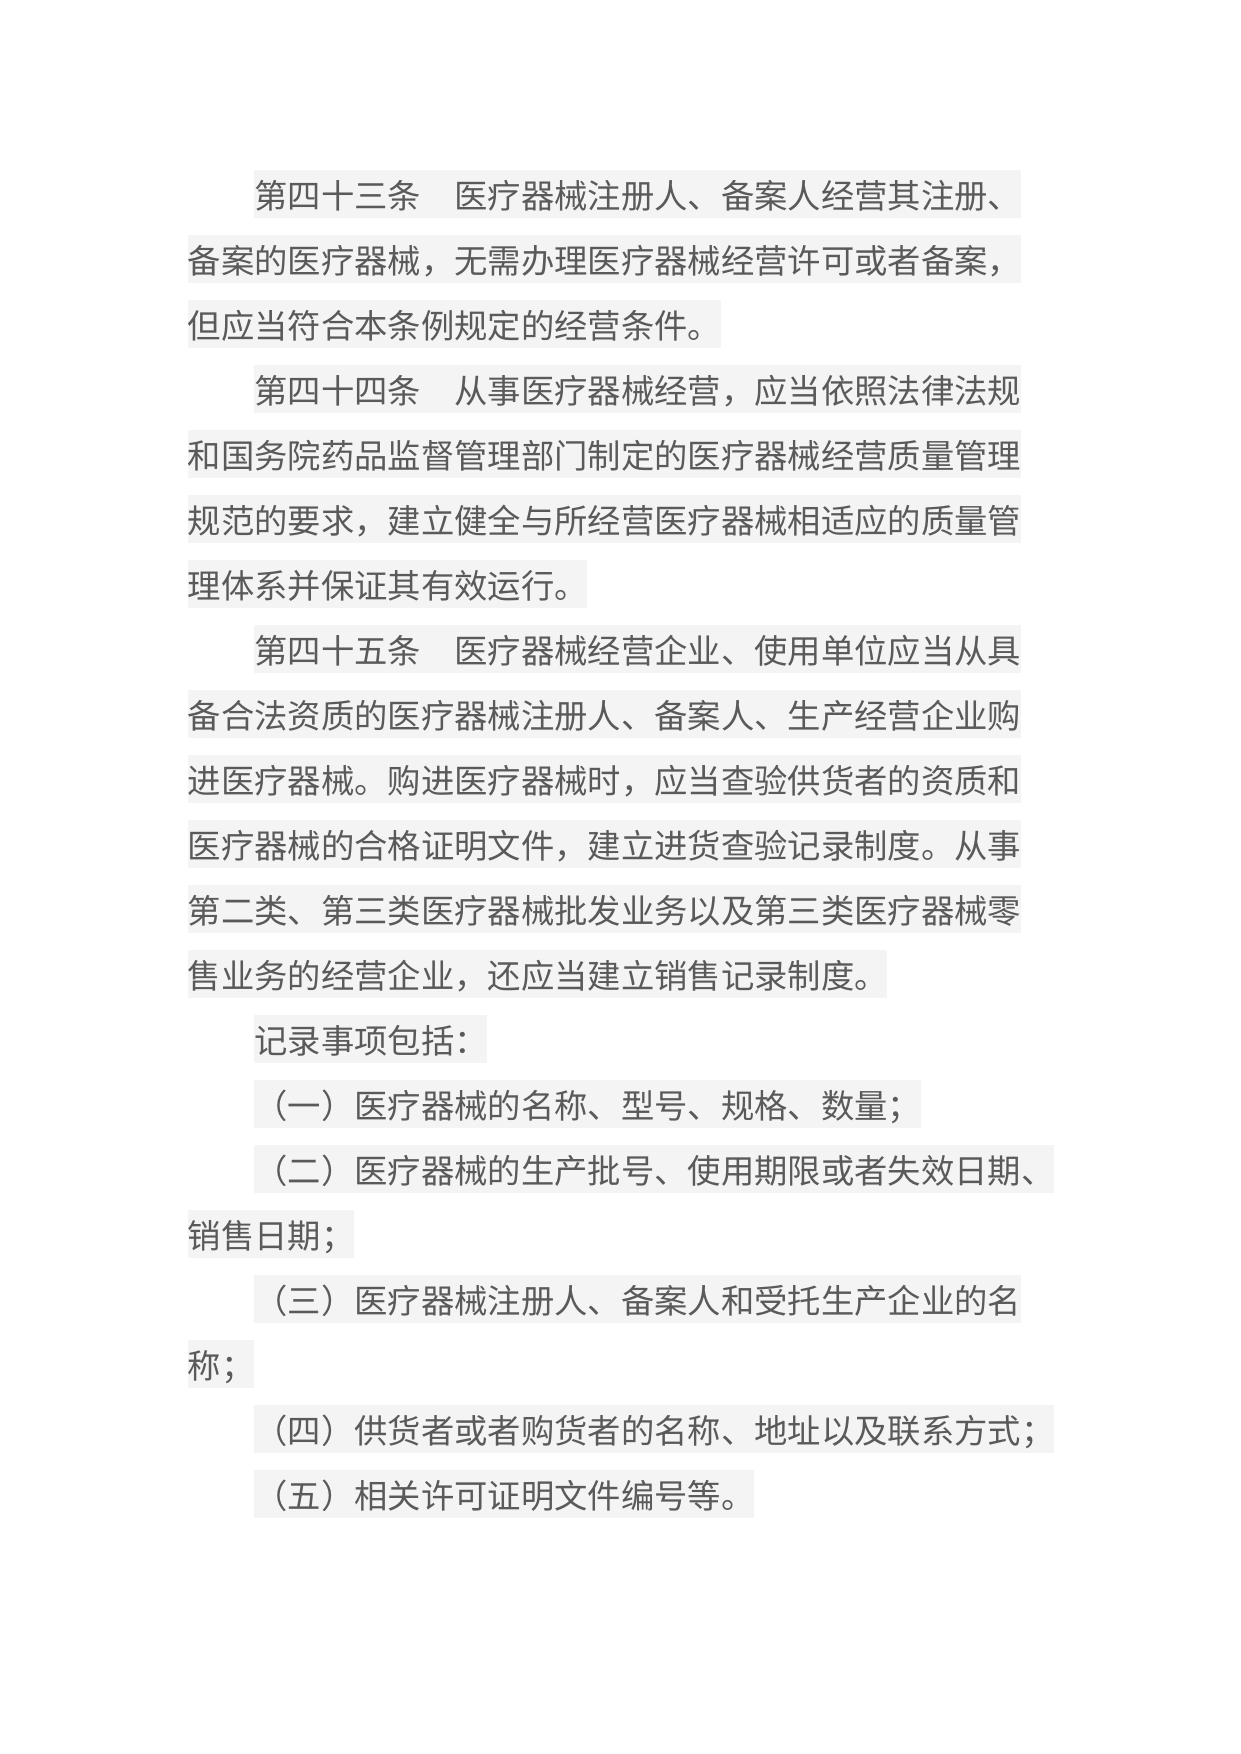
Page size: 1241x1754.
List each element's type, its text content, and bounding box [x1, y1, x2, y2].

text 第四十四条 从事医疗器械经营，应当依照法律法规和国务院药品监督管理部门制定的医疗器械经营质量管理规范的要求，建立健全与所经营医疗器械相适应的质量管理体系并保证其有效运行。 [187, 357, 1053, 617]
text （二）医疗器械的生产批号、使用期限或者失效日期、销售日期； [187, 1137, 1053, 1267]
text 第四十五条 医疗器械经营企业、使用单位应当从具备合法资质的医疗器械注册人、备案人、生产经营企业购进医疗器械。购进医疗器械时，应当查验供货者的资质和医疗器械的合格证明文件，建立进货查验记录制度。从事第二类、第三类医疗器械批发业务以及第三类医疗器械零售业务的经营企业，还应当建立销售记录制度。 [187, 617, 1053, 1007]
text （一）医疗器械的名称、型号、规格、数量； [187, 1072, 1053, 1137]
text （五）相关许可证明文件编号等。 [187, 1462, 1053, 1527]
text 记录事项包括： [187, 1007, 1053, 1072]
text （三）医疗器械注册人、备案人和受托生产企业的名称； [187, 1267, 1053, 1397]
text 第四十三条 医疗器械注册人、备案人经营其注册、备案的医疗器械，无需办理医疗器械经营许可或者备案，但应当符合本条例规定的经营条件。 [187, 162, 1053, 357]
text （四）供货者或者购货者的名称、地址以及联系方式； [187, 1397, 1053, 1462]
